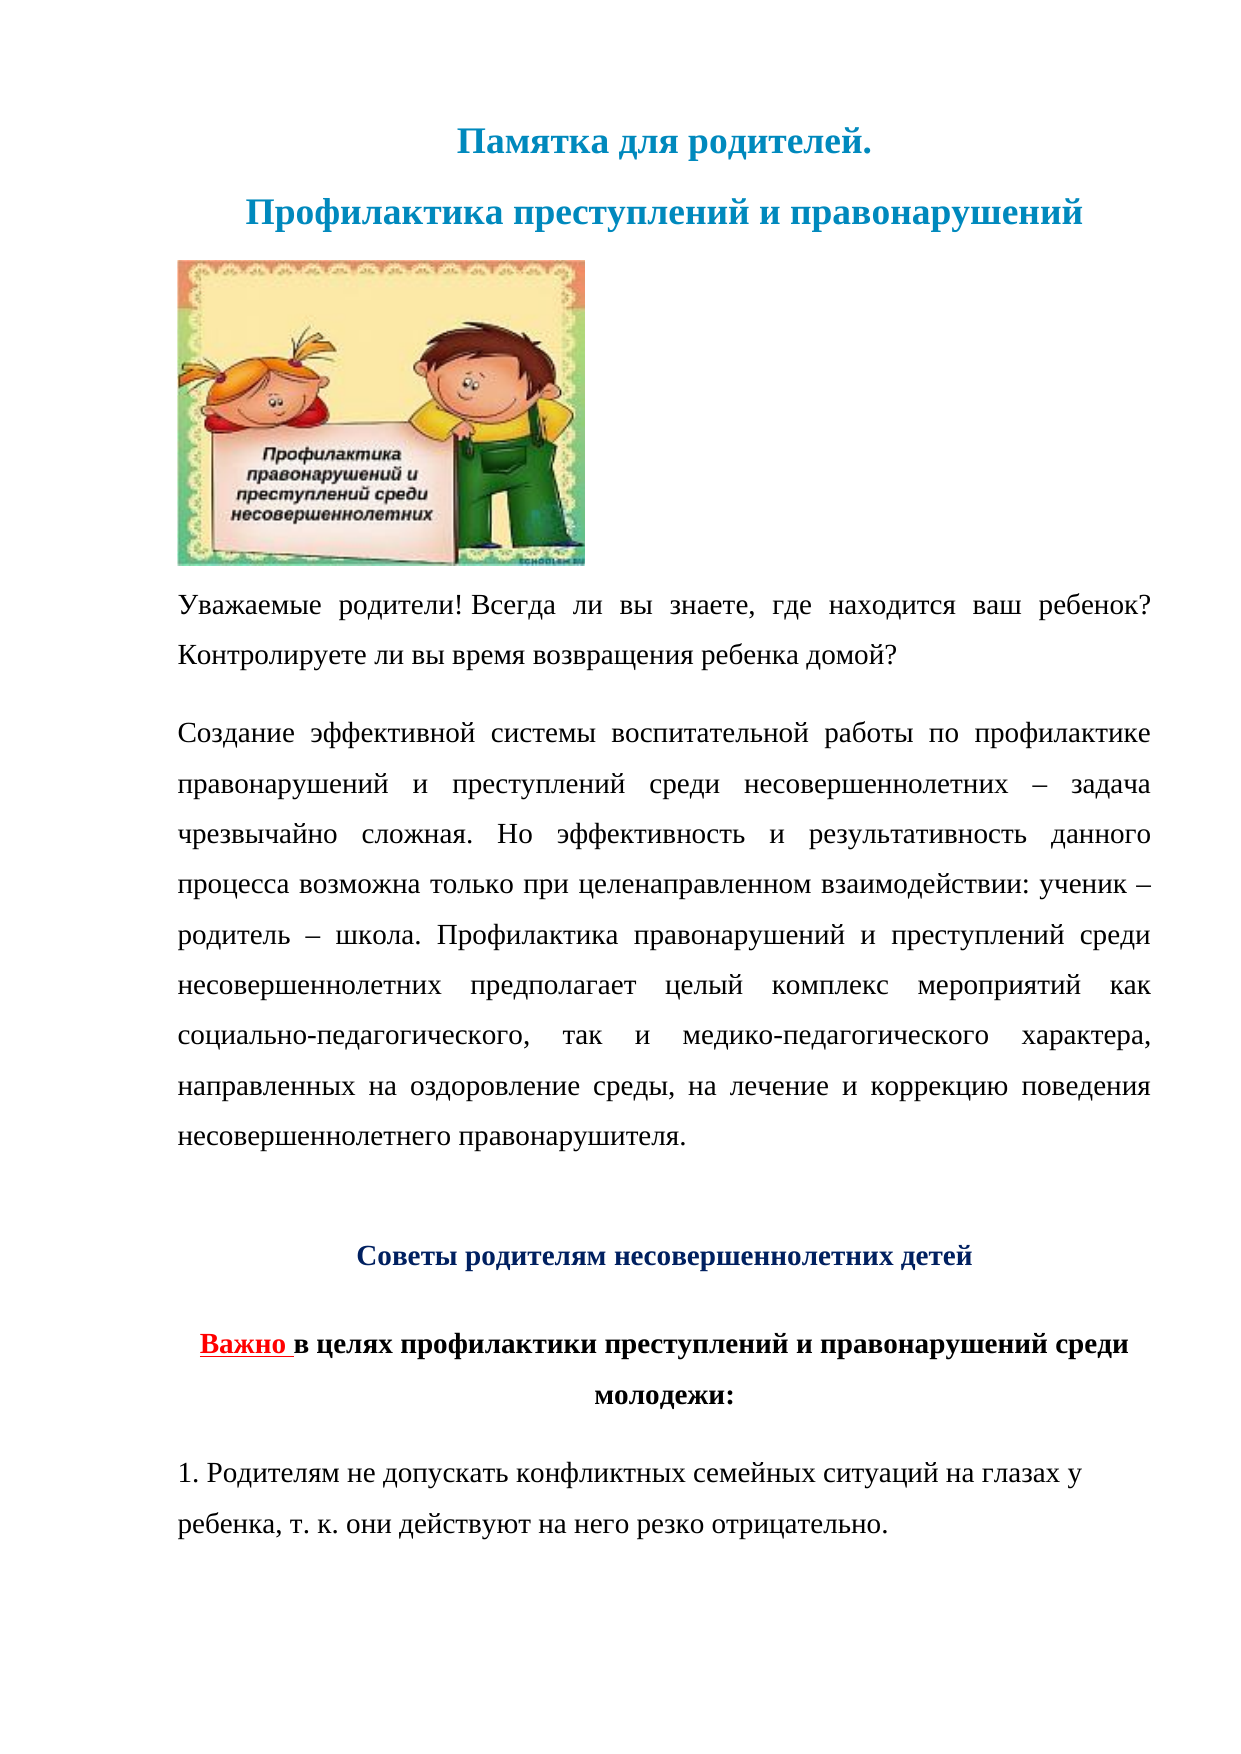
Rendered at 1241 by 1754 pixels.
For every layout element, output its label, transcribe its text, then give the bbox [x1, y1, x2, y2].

text Памятка для родителей. [177, 118, 1152, 161]
text Уважаемые родители! Всегда ли вы знаете, где находится ваш ребенок? Контролируете ли вы время возвращения ребенка домой? [177, 587, 1152, 671]
text Советы родителям несовершеннолетних детей Важно в целях профилактики преступлений и правонарушений среди молодежи: [177, 1197, 1152, 1411]
text Создание эффективной системы воспитательной работы по профилактике правонарушений и преступлений среди несовершеннолетних – задача чрезвычайно сложная. Но эффективность и результативность данного процесса возможна только при целенаправленном взаимодействии: ученик – родитель – школа. Профилактика правонарушений и преступлений среди несовершеннолетних предполагает целый комплекс мероприятий как социально-педагогического, так и медико-педагогического характера, направленных на оздоровление среды, на лечение и коррекцию поведения несовершеннолетнего правонарушителя. [177, 716, 1152, 1152]
picture [177, 260, 585, 566]
text Профилактика преступлений и правонарушений [177, 189, 1152, 232]
text 1. Родителям не допускать конфликтных семейных ситуаций на глазах у ребенка, т. к. они действуют на него резко отрицательно. [177, 1455, 1152, 1539]
